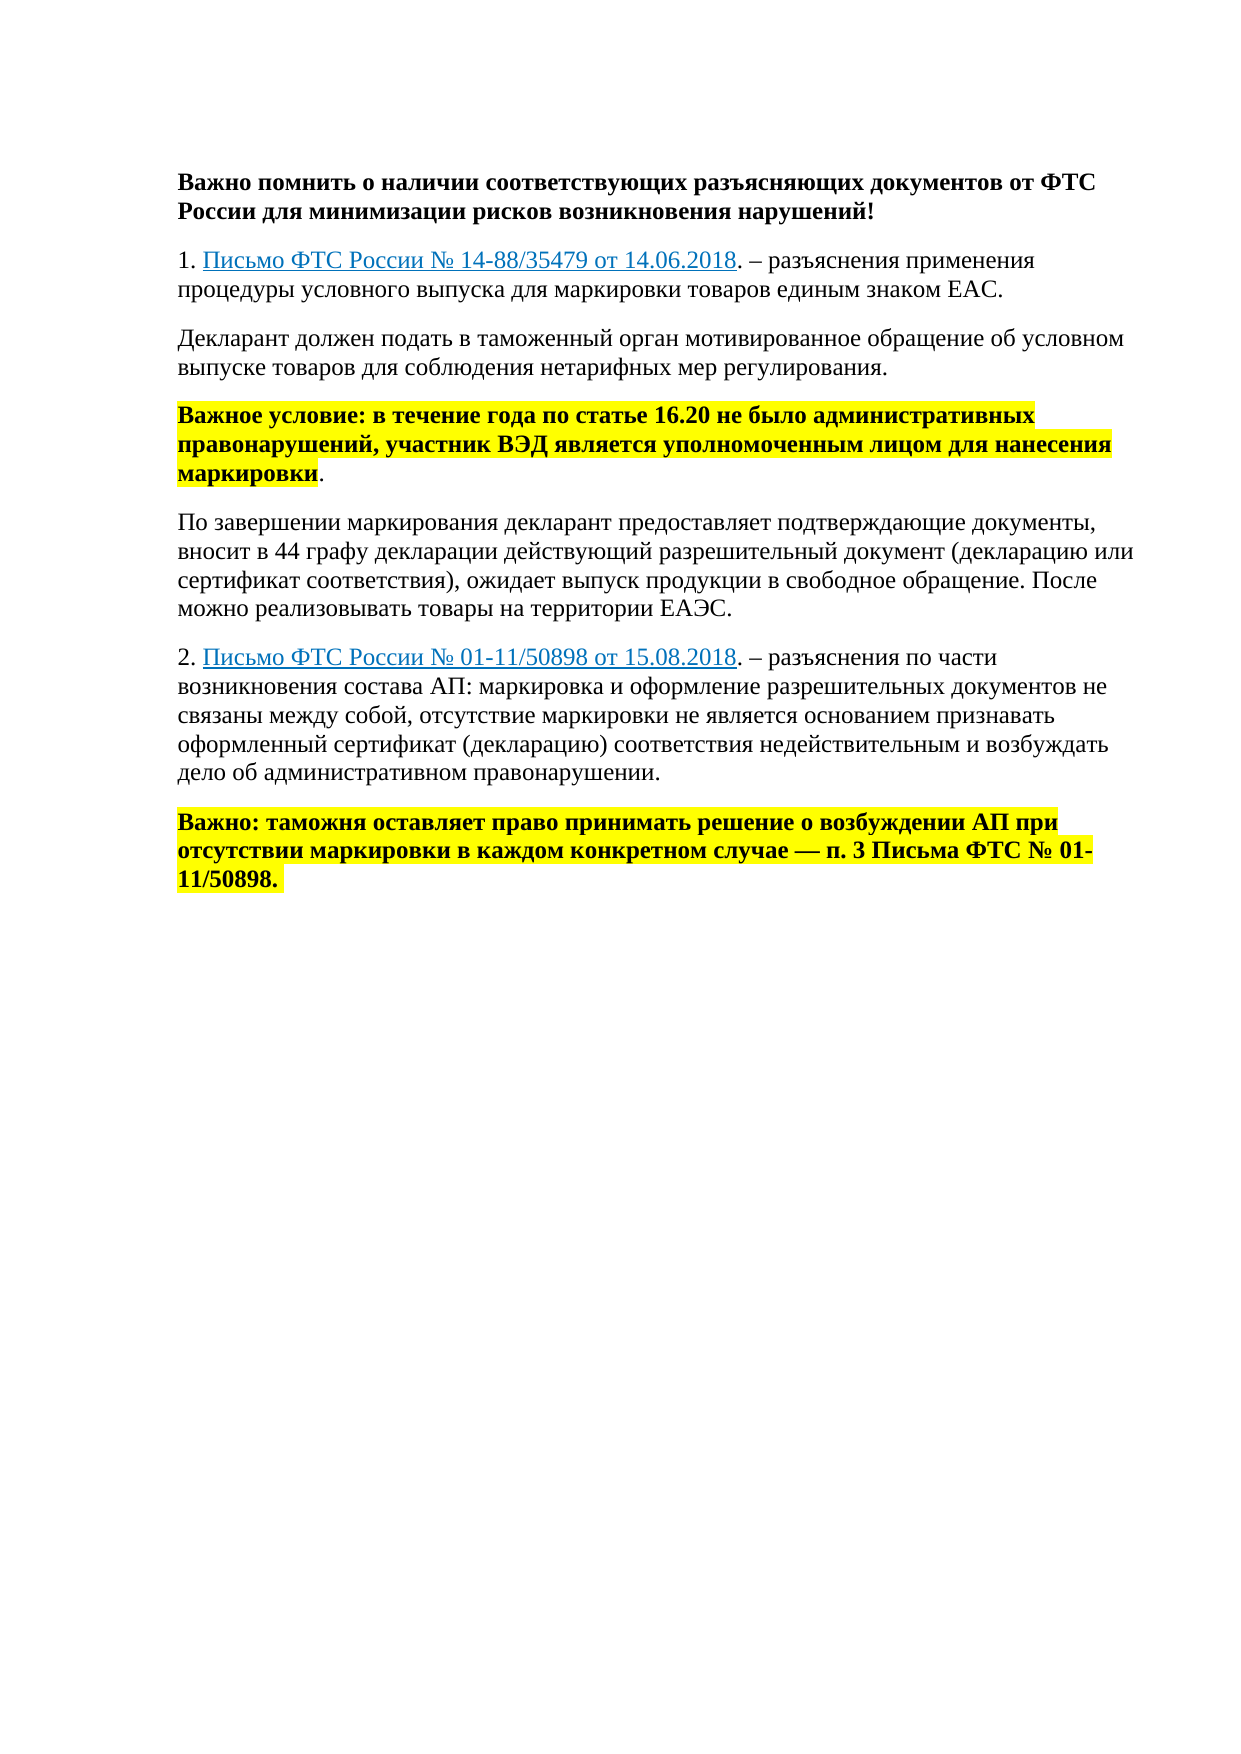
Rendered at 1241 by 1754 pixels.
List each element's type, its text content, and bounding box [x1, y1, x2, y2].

text Важное условие: в течение года по статье 16.20 не было административных правонарушений, участник ВЭД является уполномоченным лицом для нанесения маркировки. [318, 401, 1152, 487]
text Декларант должен подать в таможенный орган мотивированное обращение об условном выпуске товаров для соблюдения нетарифных мер регулирования. [177, 323, 1152, 380]
text Важно: таможня оставляет право принимать решение о возбуждении АП при отсутствии маркировки в каждом конкретном случае — п. 3 Письма ФТС № 01-11/50898. [284, 807, 1152, 893]
text По завершении маркирования декларант предоставляет подтверждающие документы, вносит в 44 графу декларации действующий разрешительный документ (декларацию или сертификат соответствия), ожидает выпуск продукции в свободное обращение. После можно реализовывать товары на территории ЕАЭС. [177, 507, 1152, 622]
text 2. Письмо ФТС России № 01-11/50898 от 15.08.2018. – разъяснения по части возникновения состава АП: маркировка и оформление разрешительных документов не связаны между собой, отсутствие маркировки не является основанием признавать оформленный сертификат (декларацию) соответствия недействительным и возбуждать дело об административном правонарушении. [177, 642, 1152, 786]
text Важно помнить о наличии соответствующих разъясняющих документов от ФТС России для минимизации рисков возникновения нарушений! [177, 167, 1152, 225]
text 1. Письмо ФТС России № 14-88/35479 от 14.06.2018. – разъяснения применения процедуры условного выпуска для маркировки товаров единым знаком ЕАС. [177, 245, 1152, 302]
